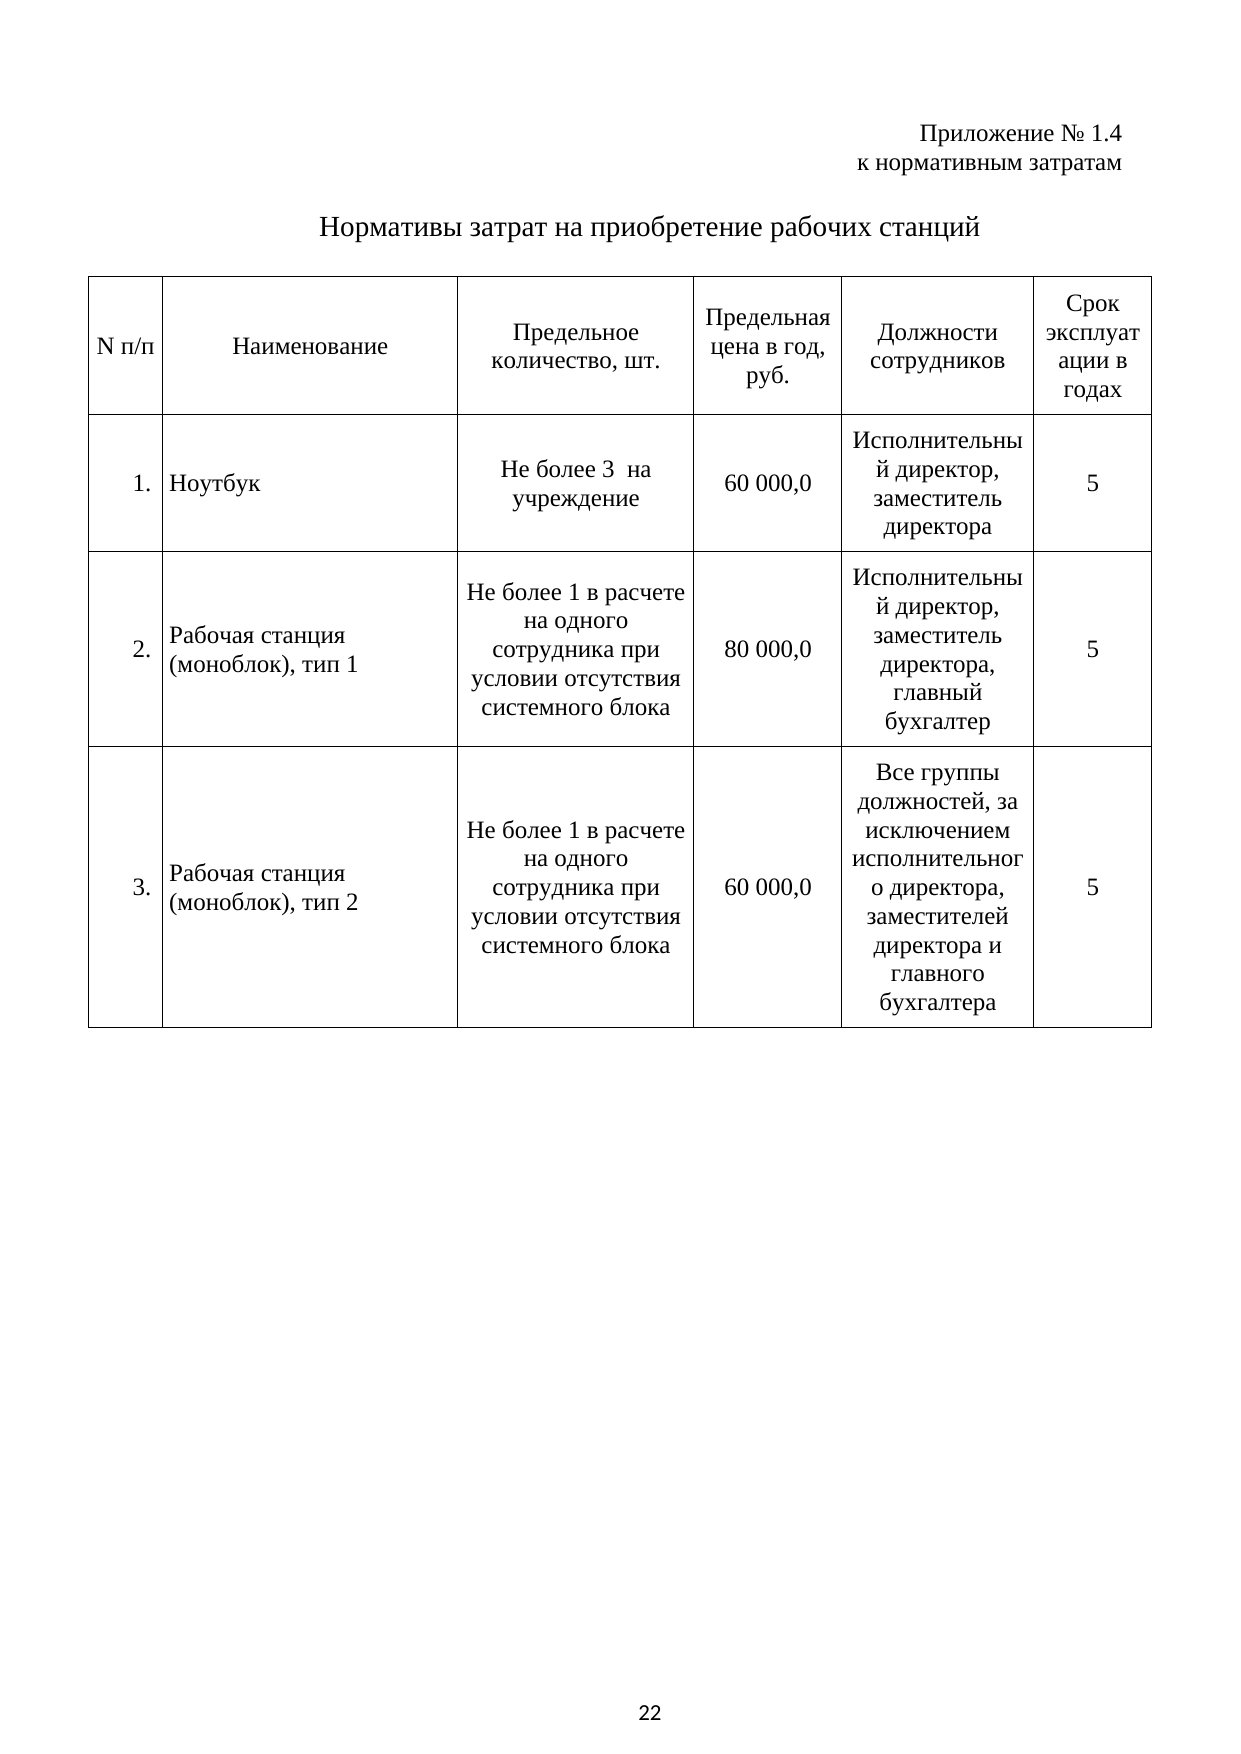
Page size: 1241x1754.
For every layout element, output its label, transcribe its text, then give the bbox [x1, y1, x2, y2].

table_cell Не более 1 в расчете на одного сотрудника при условии отсутствия системного блока [458, 552, 693, 746]
table_cell Исполнительный директор, заместитель директора [842, 415, 1033, 551]
text Приложение № 1.4 [177, 118, 1122, 147]
table_cell Ноутбук [163, 415, 457, 551]
table_cell Не более 1 в расчете на одного сотрудника при условии отсутствия системного блока [458, 747, 693, 1027]
table_cell 5 [1034, 415, 1151, 551]
table_cell 80 000,0 [694, 552, 841, 746]
table_header Срок эксплуатации в годах [1034, 277, 1151, 413]
table_cell Не более 3 на учреждение [458, 415, 693, 551]
table_cell [89, 747, 162, 1027]
text Нормативы затрат на приобретение рабочих станций [177, 209, 1122, 243]
table_cell [89, 415, 162, 551]
table_cell Рабочая станция (моноблок), тип 1 [163, 552, 457, 746]
table_header Предельная цена в год, руб. [694, 277, 841, 413]
table_cell 5 [1034, 747, 1151, 1027]
table_cell Исполнительный директор, заместитель директора, главный бухгалтер [842, 552, 1033, 746]
table_cell Рабочая станция (моноблок), тип 2 [163, 747, 457, 1027]
table_cell 60 000,0 [694, 747, 841, 1027]
table_header N п/п [89, 277, 162, 413]
table_cell 60 000,0 [694, 415, 841, 551]
table_cell [89, 552, 162, 746]
table_header Должности сотрудников [842, 277, 1033, 413]
text к нормативным затратам [177, 147, 1122, 176]
table_cell 5 [1034, 552, 1151, 746]
table_header Предельное количество, шт. [458, 277, 693, 413]
table_header Наименование [163, 277, 457, 413]
table_cell Все группы должностей, за исключением исполнительного директора, заместителей директора и главного бухгалтера [842, 747, 1033, 1027]
